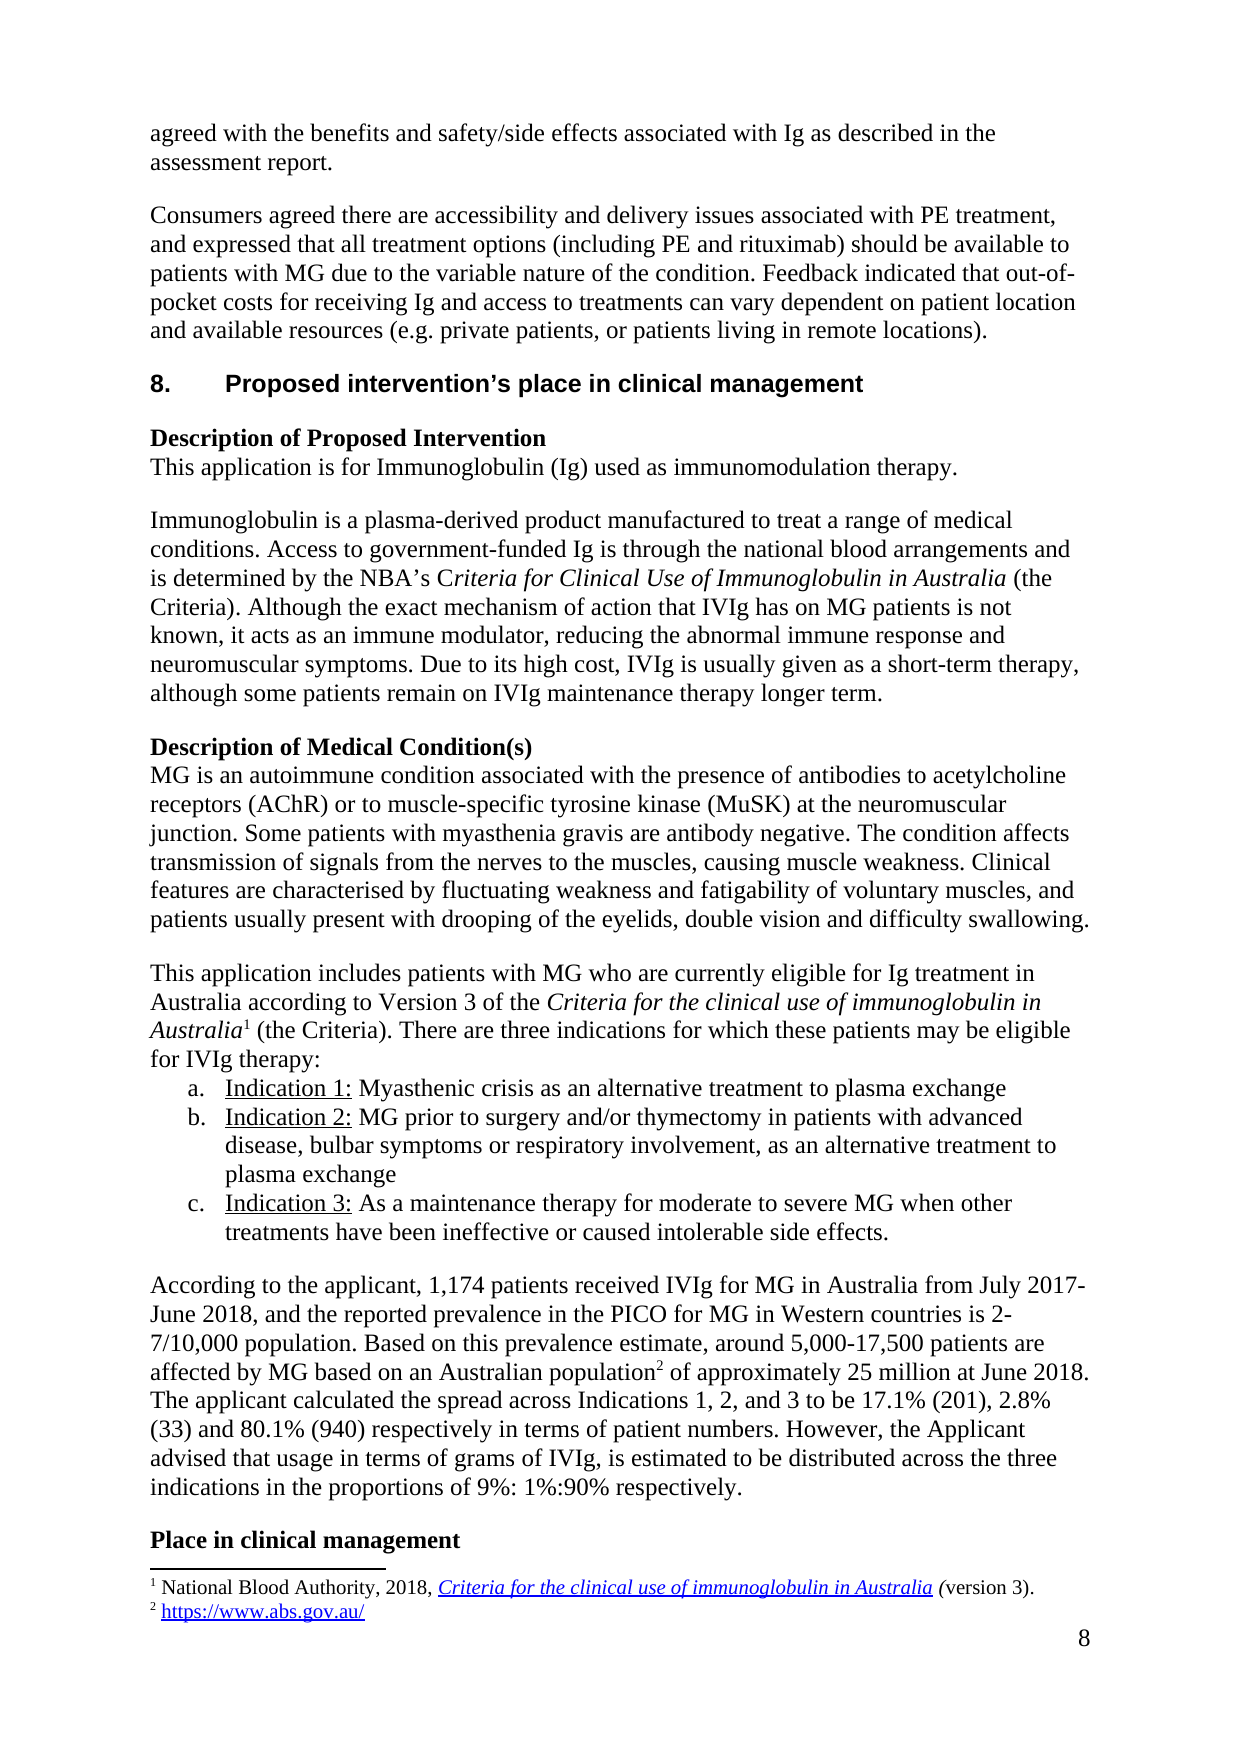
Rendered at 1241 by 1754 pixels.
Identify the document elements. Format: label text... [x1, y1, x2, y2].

text Description of Proposed Intervention [150, 423, 1090, 452]
text This application is for Immunoglobulin (Ig) used as immunomodulation therapy. [150, 452, 1090, 481]
text Consumers agreed there are accessibility and delivery issues associated with PE treatment, and expressed that all treatment options (including PE and rituximab) should be available to patients with MG due to the variable nature of the condition. Feedback indicated that out-of-pocket costs for receiving Ig and access to treatments can vary dependent on patient location and available resources (e.g. private patients, or patients living in remote locations). [150, 201, 1090, 344]
list Indication 3: As a maintenance therapy for moderate to severe MG when other treatments have been ineffective or caused intolerable side effects. [187, 1188, 1090, 1246]
text Description of Medical Condition(s) [150, 732, 1090, 761]
list Indication 1: Myasthenic crisis as an alternative treatment to plasma exchange [187, 1073, 1090, 1102]
text Immunoglobulin is a plasma-derived product manufactured to treat a range of medical conditions. Access to government-funded Ig is through the national blood arrangements and is determined by the NBA’s Criteria for Clinical Use of Immunoglobulin in Australia (the Criteria). Although the exact mechanism of action that IVIg has on MG patients is not known, it acts as an immune modulator, reducing the abnormal immune response and neuromuscular symptoms. Due to its high cost, IVIg is usually given as a short-term therapy, although some patients remain on IVIg maintenance therapy longer term. [150, 506, 1090, 707]
text This application includes patients with MG who are currently eligible for Ig treatment in Australia according to Version 3 of the Criteria for the clinical use of immunoglobulin in Australia (the Criteria). There are three indications for which these patients may be eligible for IVIg therapy: [150, 958, 1090, 1073]
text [150, 118, 1090, 176]
subtitle Proposed intervention’s place in clinical management [150, 369, 1090, 398]
list Indication 2: MG prior to surgery and/or thymectomy in patients with advanced disease, bulbar symptoms or respiratory involvement, as an alternative treatment to plasma exchange [187, 1102, 1090, 1188]
text Place in clinical management [150, 1526, 1090, 1554]
text According to the applicant, 1,174 patients received IVIg for MG in Australia from July 2017-June 2018, and the reported prevalence in the PICO for MG in Western countries is 2-7/10,000 population. Based on this prevalence estimate, around 5,000-17,500 patients are affected by MG based on an Australian population of approximately 25 million at June 2018. The applicant calculated the spread across Indications 1, 2, and 3 to be 17.1% (201), 2.8% (33) and 80.1% (940) respectively in terms of patient numbers. However, the Applicant advised that usage in terms of grams of IVIg, is estimated to be distributed across the three indications in the proportions of 9%: 1%:90% respectively. [150, 1271, 1090, 1501]
text MG is an autoimmune condition associated with the presence of antibodies to acetylcholine receptors (AChR) or to muscle-specific tyrosine kinase (MuSK) at the neuromuscular junction. Some patients with myasthenia gravis are antibody negative. The condition affects transmission of signals from the nerves to the muscles, causing muscle weakness. Clinical features are characterised by fluctuating weakness and fatigability of voluntary muscles, and patients usually present with drooping of the eyelids, double vision and difficulty swallowing. [150, 761, 1090, 933]
